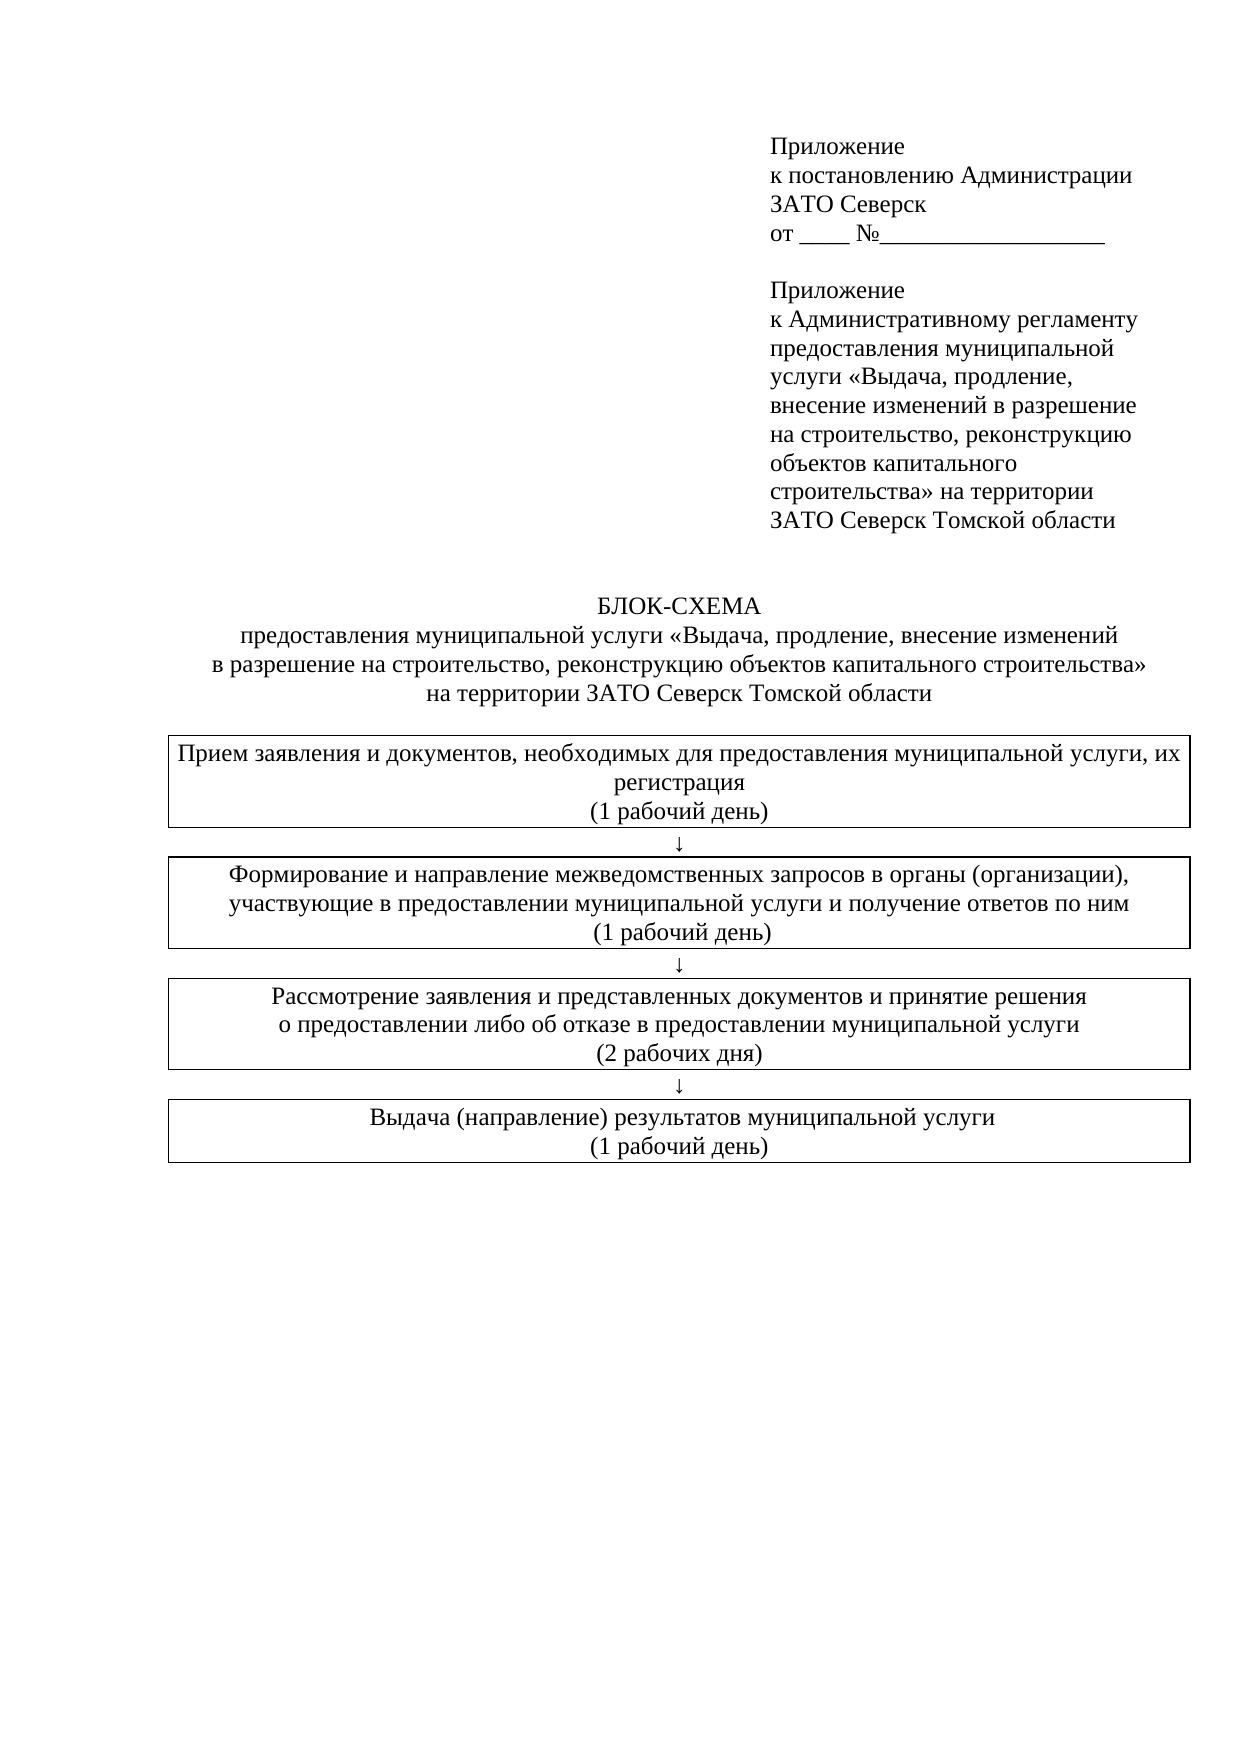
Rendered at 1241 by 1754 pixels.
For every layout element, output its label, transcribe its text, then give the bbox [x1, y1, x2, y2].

text (2 рабочих дня) [169, 1035, 1189, 1069]
text (1 рабочий день) [169, 1128, 1189, 1162]
text Формирование и направление межведомственных запросов в органы (организации), участвующие в предоставлении муниципальной услуги и получение ответов по ним [169, 858, 1189, 914]
text ↓ [177, 828, 1181, 856]
table_header Приложение к постановлению Администрации ЗАТО Северск от ____ №__________________ Приложение к Административному регламенту предоставления муниципальной услуги «Выдача, продление, внесение изменений в разрешение на строительство, реконструкцию объектов капитального строительства» на территории ЗАТО Северск Томской области [759, 131, 1171, 534]
text ↓ [177, 1070, 1181, 1099]
text (1 рабочий день) [169, 914, 1189, 948]
title БЛОК-СХЕМА [177, 591, 1181, 620]
text Выдача (направление) результатов муниципальной услуги [169, 1100, 1189, 1128]
title предоставления муниципальной услуги «Выдача, продление, внесение изменений в разрешение на строительство, реконструкцию объектов капитального строительства» на территории ЗАТО Северск Томской области [177, 620, 1181, 706]
text о предоставлении либо об отказе в предоставлении муниципальной услуги [177, 1009, 1181, 1035]
text Прием заявления и документов, необходимых для предоставления муниципальной услуги, их регистрация [169, 736, 1189, 793]
text ↓ [177, 949, 1181, 978]
text Рассмотрение заявления и представленных документов и принятие решения [169, 979, 1189, 1009]
text (1 рабочий день) [169, 793, 1189, 827]
